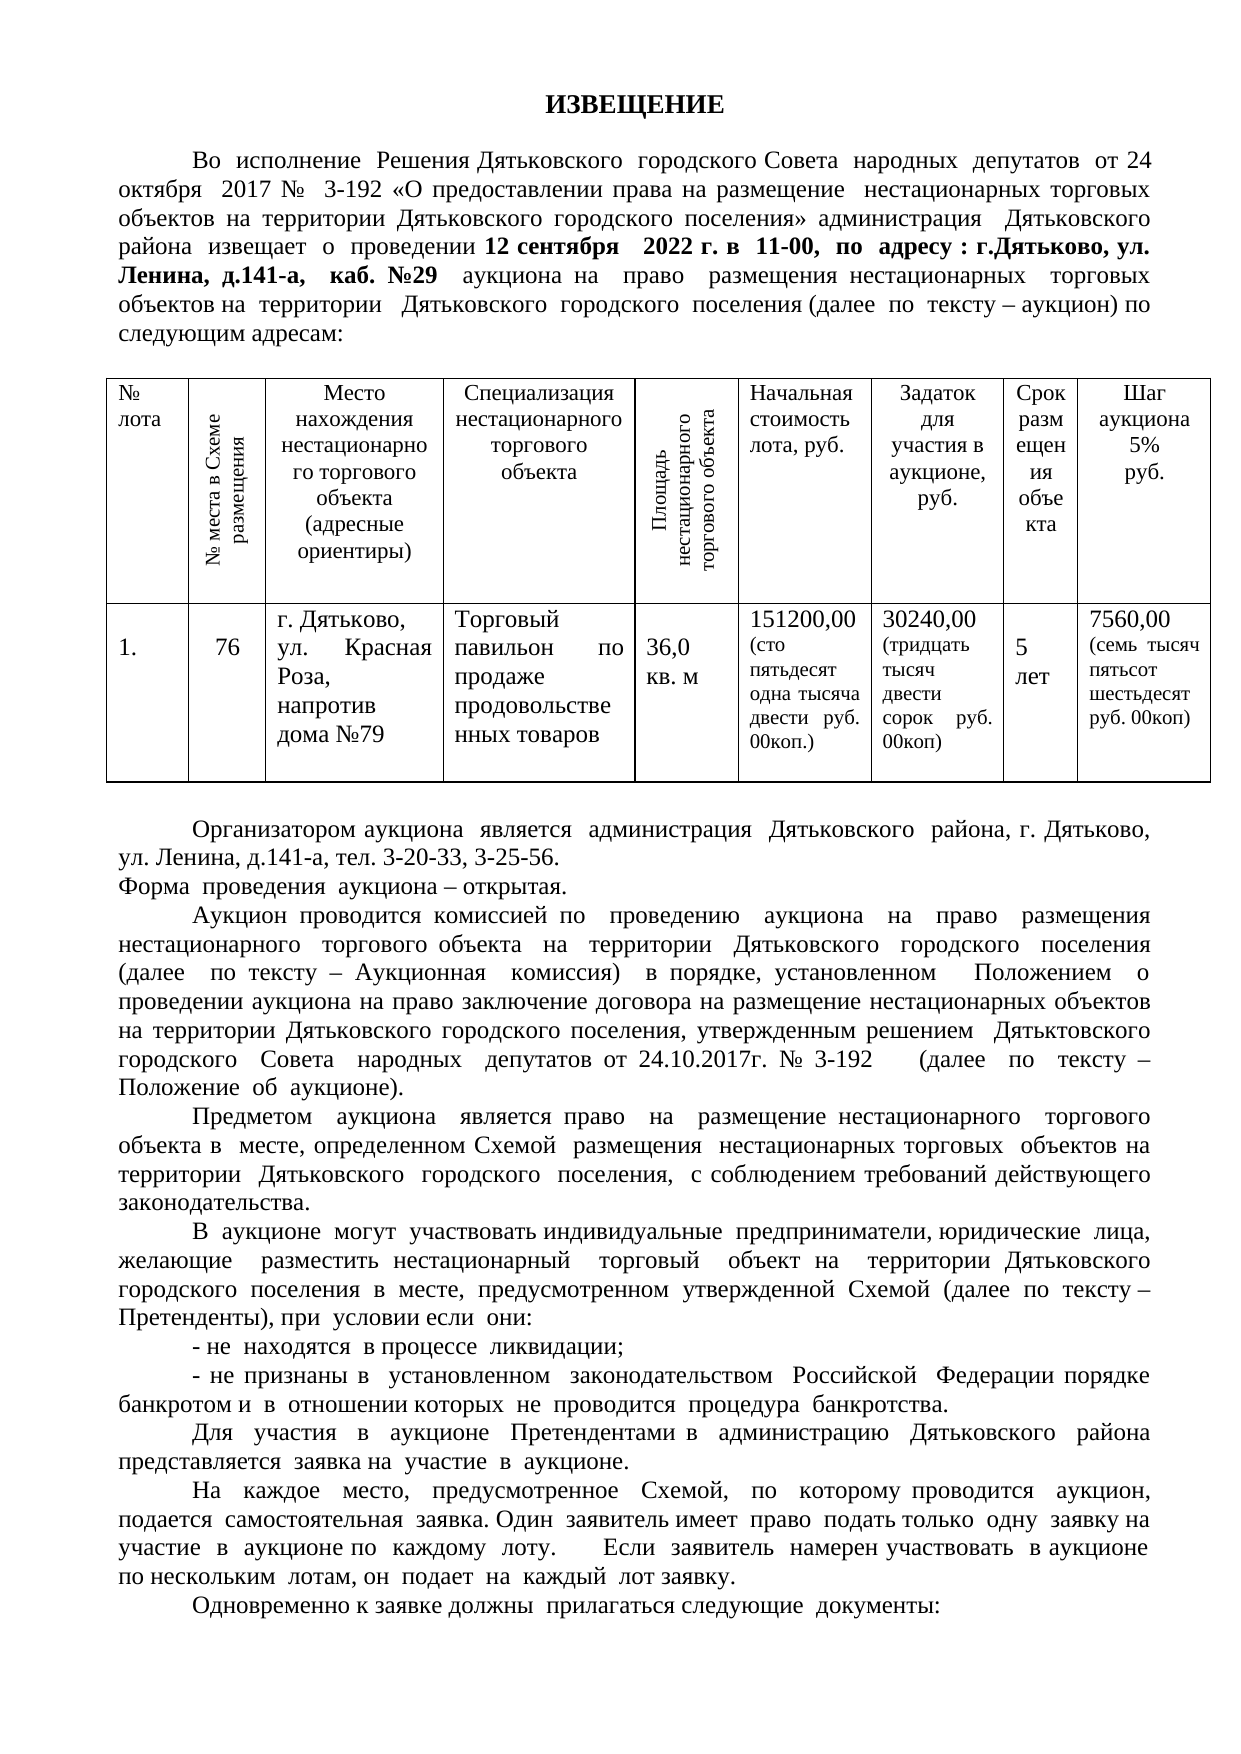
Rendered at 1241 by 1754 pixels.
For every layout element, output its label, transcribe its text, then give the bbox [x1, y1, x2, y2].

text - не находятся в процессе ликвидации; [118, 1331, 1152, 1360]
table_cell 36,0 кв. м [636, 604, 738, 781]
table_cell 5 лет [1004, 604, 1077, 781]
table_header Срок размещения объекта [1004, 379, 1077, 603]
text На каждое место, предусмотренное Схемой, по которому проводится аукцион, подается самостоятельная заявка. Один заявитель имеет право подать только одну заявку на участие в аукционе по каждому лоту. Если заявитель намерен участвовать в аукционе по нескольким лотам, он подает на каждый лот заявку. [118, 1475, 1152, 1590]
table_cell 76 [189, 604, 265, 781]
text В аукционе могут участвовать индивидуальные предприниматели, юридические лица, желающие разместить нестационарный торговый объект на территории Дятьковского городского поселения в месте, предусмотренном утвержденной Схемой (далее по тексту – Претенденты), при условии если они: [118, 1216, 1152, 1331]
table_header Площадь нестационарного торгового объекта [636, 379, 738, 603]
text Аукцион проводится комиссией по проведению аукциона на право размещения нестационарного торгового объекта на территории Дятьковского городского поселения (далее по тексту – Аукционная комиссия) в порядке, установленном Положением о проведении аукциона на право заключение договора на размещение нестационарных объектов на территории Дятьковского городского поселения, утвержденным решением Дятьктовского городского Совета народных депутатов от 24.10.2017г. № 3-192 (далее по тексту – Положение об аукционе). [118, 900, 1152, 1101]
table_cell Торговый павильон по продаже продовольственных товаров [444, 604, 634, 781]
table_header Специализация нестационарного торгового объекта [444, 379, 634, 603]
table_header Начальная стоимость лота, руб. [739, 379, 871, 603]
text Форма проведения аукциона – открытая. [118, 871, 1152, 900]
text Для участия в аукционе Претендентами в администрацию Дятьковского района представляется заявка на участие в аукционе. [118, 1417, 1152, 1475]
text Одновременно к заявке должны прилагаться следующие документы: [118, 1590, 1152, 1619]
table_cell 30240,00 (тридцать тысяч двести сорок руб. 00коп) [872, 604, 1003, 781]
text ИЗВЕЩЕНИЕ [118, 89, 1152, 120]
text Во исполнение Решения Дятьковского городского Совета народных депутатов от 24 октября 2017 № 3-192 «О предоставлении права на размещение нестационарных торговых объектов на территории Дятьковского городского поселения» администрация Дятьковского района извещает о проведении 12 сентября 2022 г. в 11-00, по адресу : г.Дятьково, ул. Ленина, д.141-а, каб. №29 аукциона на право размещения нестационарных торговых объектов на территории Дятьковского городского поселения (далее по тексту – аукцион) по следующим адресам: [118, 145, 1152, 346]
table_header № места в Схеме размещения [189, 379, 265, 603]
table_cell 151200,00 (сто пятьдесят одна тысяча двести руб. 00коп.) [739, 604, 871, 781]
table_cell г. Дятьково, ул. Красная Роза, напротив дома №79 [266, 604, 443, 781]
text Организатором аукциона является администрация Дятьковского района, г. Дятьково, ул. Ленина, д.141-а, тел. 3-20-33, 3-25-56. [118, 814, 1152, 871]
table_header № лота [107, 379, 188, 603]
table_cell 7560,00 (семь тысяч пятьсот шестьдесят руб. 00коп) [1078, 604, 1210, 781]
table_header Задаток для участия в аукционе, руб. [872, 379, 1003, 603]
table_header Место нахождения нестационарного торгового объекта (адресные ориентиры) [266, 379, 443, 603]
text Предметом аукциона является право на размещение нестационарного торгового объекта в месте, определенном Схемой размещения нестационарных торговых объектов на территории Дятьковского городского поселения, с соблюдением требований действующего законодательства. [118, 1101, 1152, 1216]
table_cell 1. [107, 604, 188, 781]
table_header Шаг аукциона 5% руб. [1078, 379, 1210, 603]
text - не признаны в установленном законодательством Российской Федерации порядке банкротом и в отношении которых не проводится процедура банкротства. [118, 1360, 1152, 1417]
